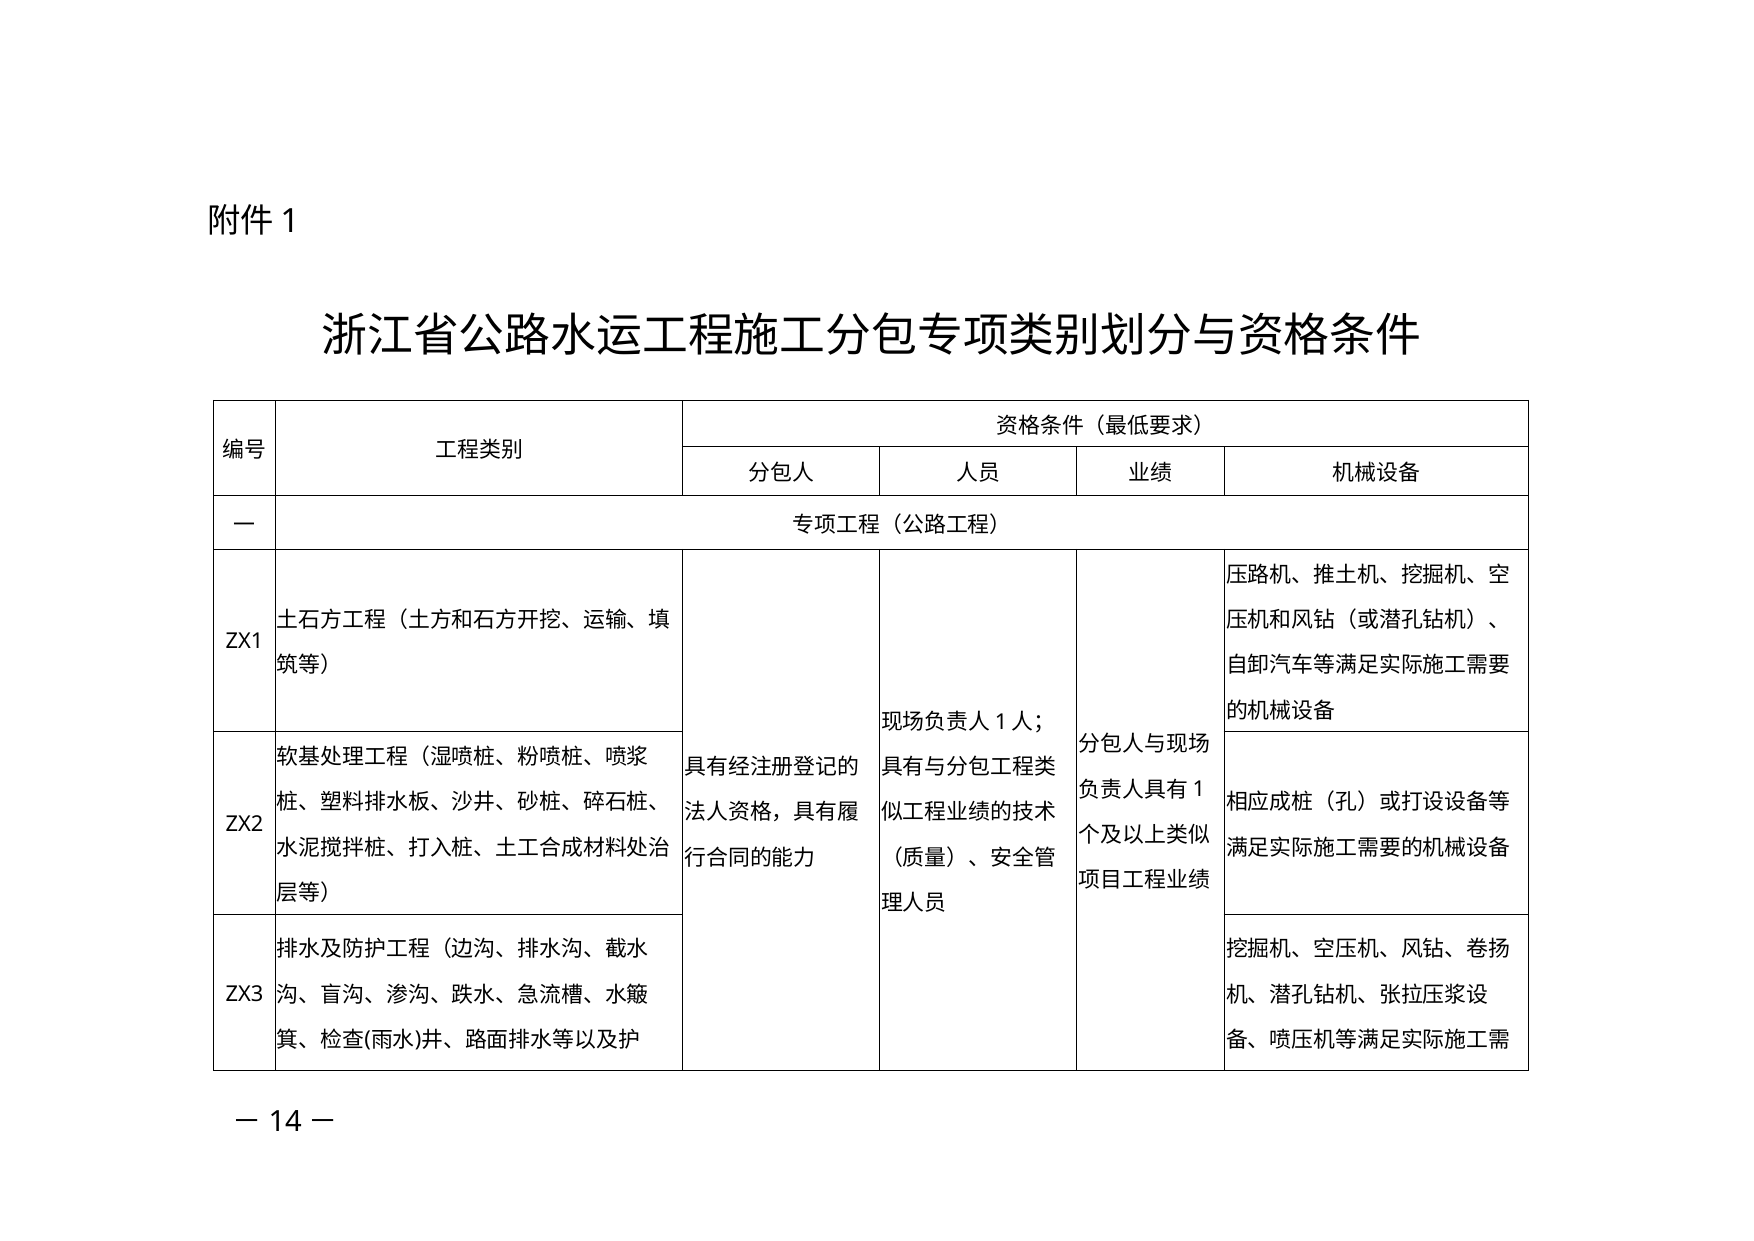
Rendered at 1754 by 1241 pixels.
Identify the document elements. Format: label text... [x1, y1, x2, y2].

table_cell 一 [214, 496, 275, 549]
table_cell 压路机、推土机、挖掘机、空压机和风钻（或潜孔钻机）、自卸汽车等满足实际施工需要的机械设备 [1225, 550, 1528, 731]
table_header 工程类别 [276, 401, 682, 495]
table_cell 土石方工程（土方和石方开挖、运输、填筑等） [276, 550, 682, 731]
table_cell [1225, 915, 1528, 1070]
table_cell 软基处理工程（湿喷桩、粉喷桩、喷浆桩、塑料排水板、沙井、砂桩、碎石桩、水泥搅拌桩、打入桩、土工合成材料处治层等） [276, 732, 682, 913]
table_cell ZX2 [214, 732, 275, 913]
table_header 编号 [214, 401, 275, 495]
table_cell 机械设备 [1225, 447, 1528, 495]
table_cell 相应成桩（孔）或打设设备等满足实际施工需要的机械设备 [1225, 732, 1528, 913]
table_cell 分包人 [683, 447, 879, 495]
table_cell 现场负责人1人；具有与分包工程类似工程业绩的技术（质量）、安全管理人员 [880, 550, 1076, 1070]
table_cell 具有经注册登记的法人资格，具有履行合同的能力 [683, 550, 879, 1070]
table_cell ZX1 [214, 550, 275, 731]
table_cell 业绩 [1077, 447, 1224, 495]
table_cell 分包人与现场负责人具有1个及以上类似项目工程业绩 [1077, 550, 1224, 1070]
table_cell 人员 [880, 447, 1076, 495]
table_header 资格条件（最低要求） [683, 401, 1528, 446]
text 附件1 [207, 173, 1535, 263]
text 浙江省公路水运工程施工分包专项类别划分与资格条件 [207, 286, 1535, 377]
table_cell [276, 915, 682, 1070]
table_cell 专项工程（公路工程） [276, 496, 1528, 549]
table_cell ZX3 [214, 915, 275, 1070]
